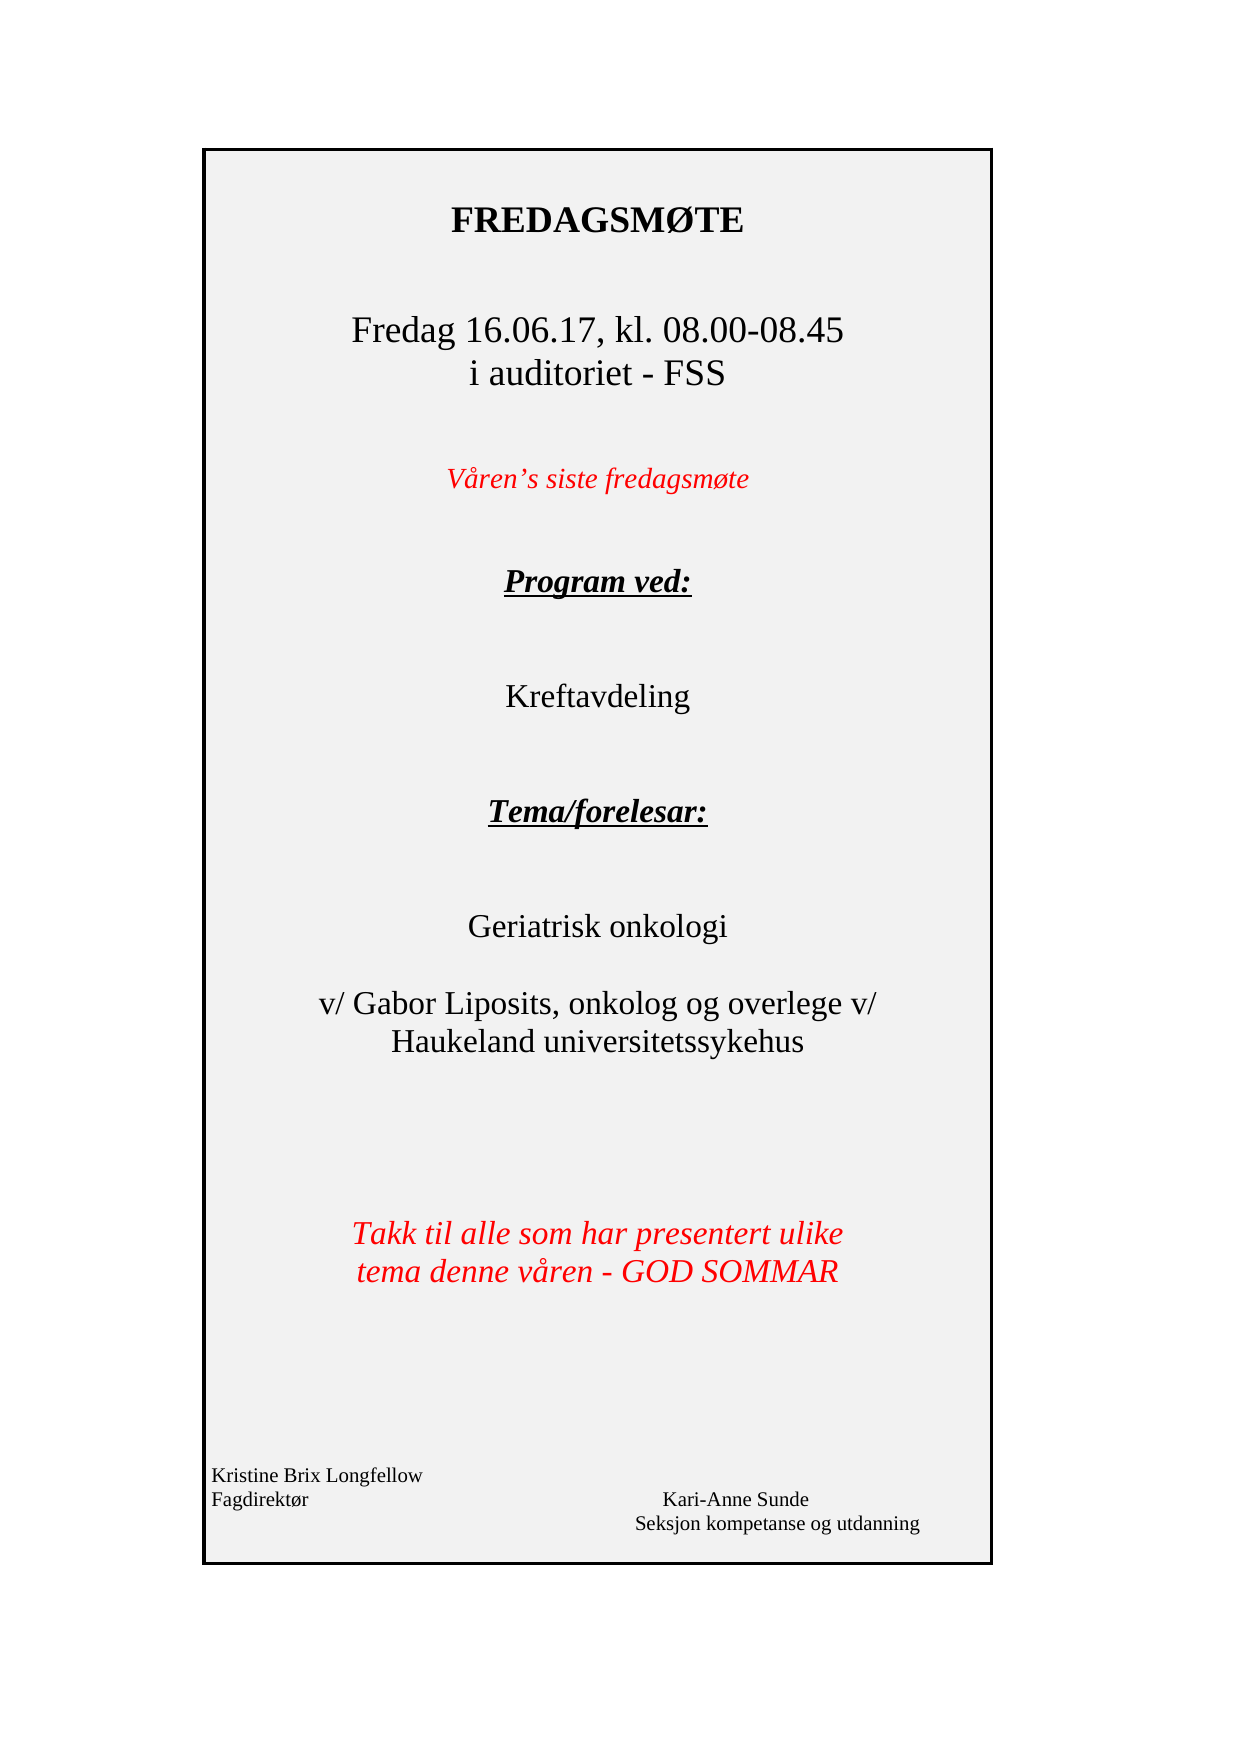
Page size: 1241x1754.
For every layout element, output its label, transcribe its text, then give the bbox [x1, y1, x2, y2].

table_header FREDAGSMØTE Fredag 16.06.17, kl. 08.00-08.45 i auditoriet - FSS Våren’s siste fredagsmøte Program ved: Kreftavdeling Tema/forelesar: Geriatrisk onkologi v/ Gabor Liposits, onkolog og overlege v/ Haukeland universitetssykehus Takk til alle som har presentert ulike tema denne våren - GOD SOMMAR Kristine Brix Longfellow Fagdirektør Kari-Anne Sunde Seksjon kompetanse og utdanning [206, 151, 990, 1562]
